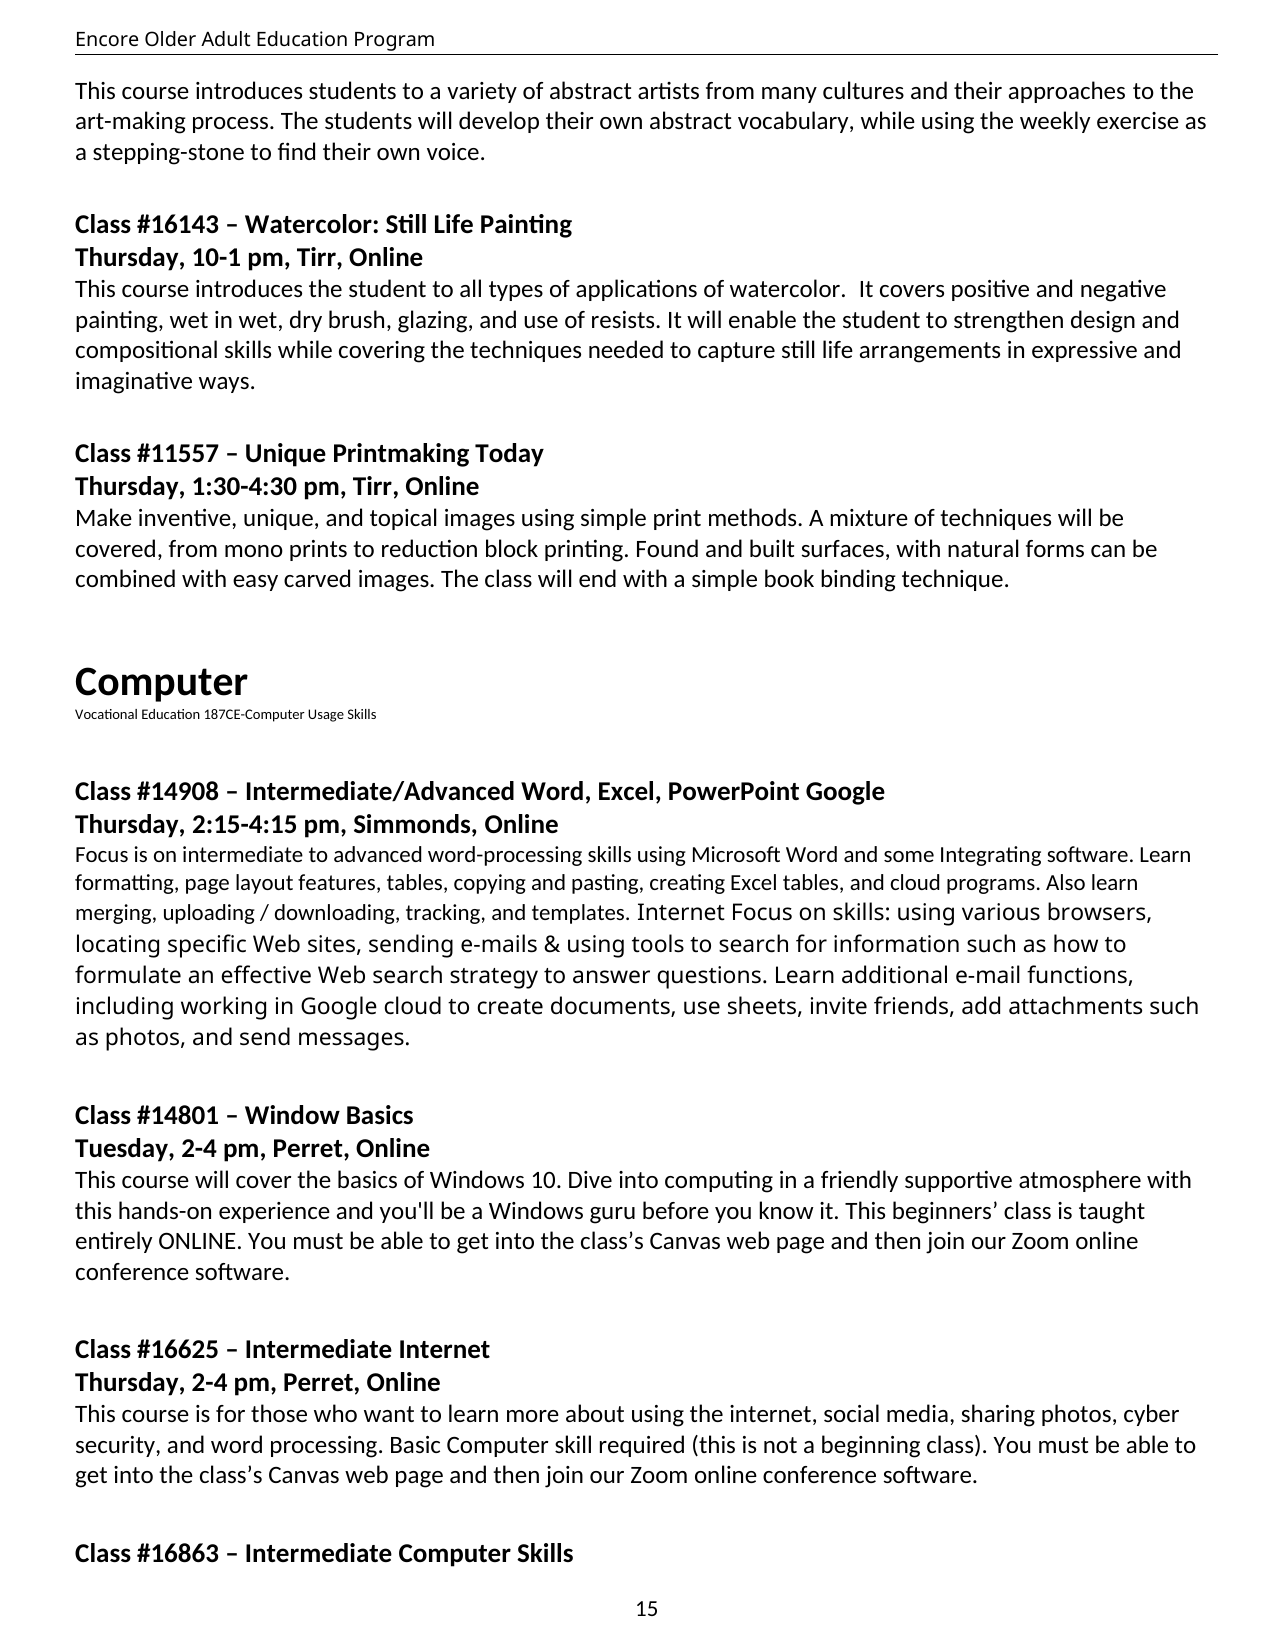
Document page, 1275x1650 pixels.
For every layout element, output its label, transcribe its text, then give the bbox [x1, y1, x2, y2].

text Focus is on intermediate to advanced word-processing skills using Microsoft Word and some Integrating software. Learn formatting, page layout features, tables, copying and pasting, creating Excel tables, and cloud programs. Also learn merging, uploading / downloading, tracking, and templates. Internet Focus on skills: using various browsers, locating specific Web sites, sending e-mails & using tools to search for information such as how to formulate an effective Web search strategy to answer questions. Learn additional e-mail functions, including working in Google cloud to create documents, use sheets, invite friends, add attachments such as photos, and send messages. [75, 840, 1218, 1053]
text Class #16625 – Intermediate Internet [75, 1332, 1218, 1365]
text Thursday, 10-1 pm, Tirr, Online [75, 240, 1218, 273]
text Thursday, 2:15-4:15 pm, Simmonds, Online [75, 807, 1218, 840]
text Tuesday, 2-4 pm, Perret, Online This course will cover the basics of Windows 10. Dive into computing in a friendly supportive atmosphere with this hands-on experience and you'll be a Windows guru before you know it. This beginners’ class is taught entirely ONLINE. You must be able to get into the class’s Canvas web page and then join our Zoom online conference software. [75, 1131, 1218, 1287]
text Class #16143 – Watercolor: Still Life Painting [75, 207, 1218, 240]
text Computer [75, 655, 1218, 706]
text Class #11557 – Unique Printmaking Today [75, 436, 1218, 469]
text This course introduces students to a variety of abstract artists from many cultures and their approaches to the art-making process. The students will develop their own abstract vocabulary, while using the weekly exercise as a stepping-stone to find their own voice. [486, 75, 1218, 167]
text This course introduces the student to all types of applications of watercolor. It covers positive and negative painting, wet in wet, dry brush, glazing, and use of resists. It will enable the student to strengthen design and compositional skills while covering the techniques needed to capture still life arrangements in expressive and imaginative ways. [75, 273, 1218, 395]
text Thursday, 1:30-4:30 pm, Tirr, Online [75, 469, 1218, 502]
text Class #16863 – Intermediate Computer Skills [75, 1536, 1218, 1569]
text Thursday, 2-4 pm, Perret, Online [75, 1365, 1218, 1398]
text This course is for those who want to learn more about using the internet, social media, sharing photos, cyber security, and word processing. Basic Computer skill required (this is not a beginning class). You must be able to get into the class’s Canvas web page and then join our Zoom online conference software. [75, 1398, 1218, 1490]
text Vocational Education 187CE-Computer Usage Skills [75, 706, 1218, 723]
text Class #14801 – Window Basics [75, 1098, 1218, 1131]
text Make inventive, unique, and topical images using simple print methods. A mixture of techniques will be covered, from mono prints to reduction block printing. Found and built surfaces, with natural forms can be combined with easy carved images. The class will end with a simple book binding technique. [1016, 502, 1218, 594]
text Class #14908 – Intermediate/Advanced Word, Excel, PowerPoint Google [75, 774, 1218, 807]
